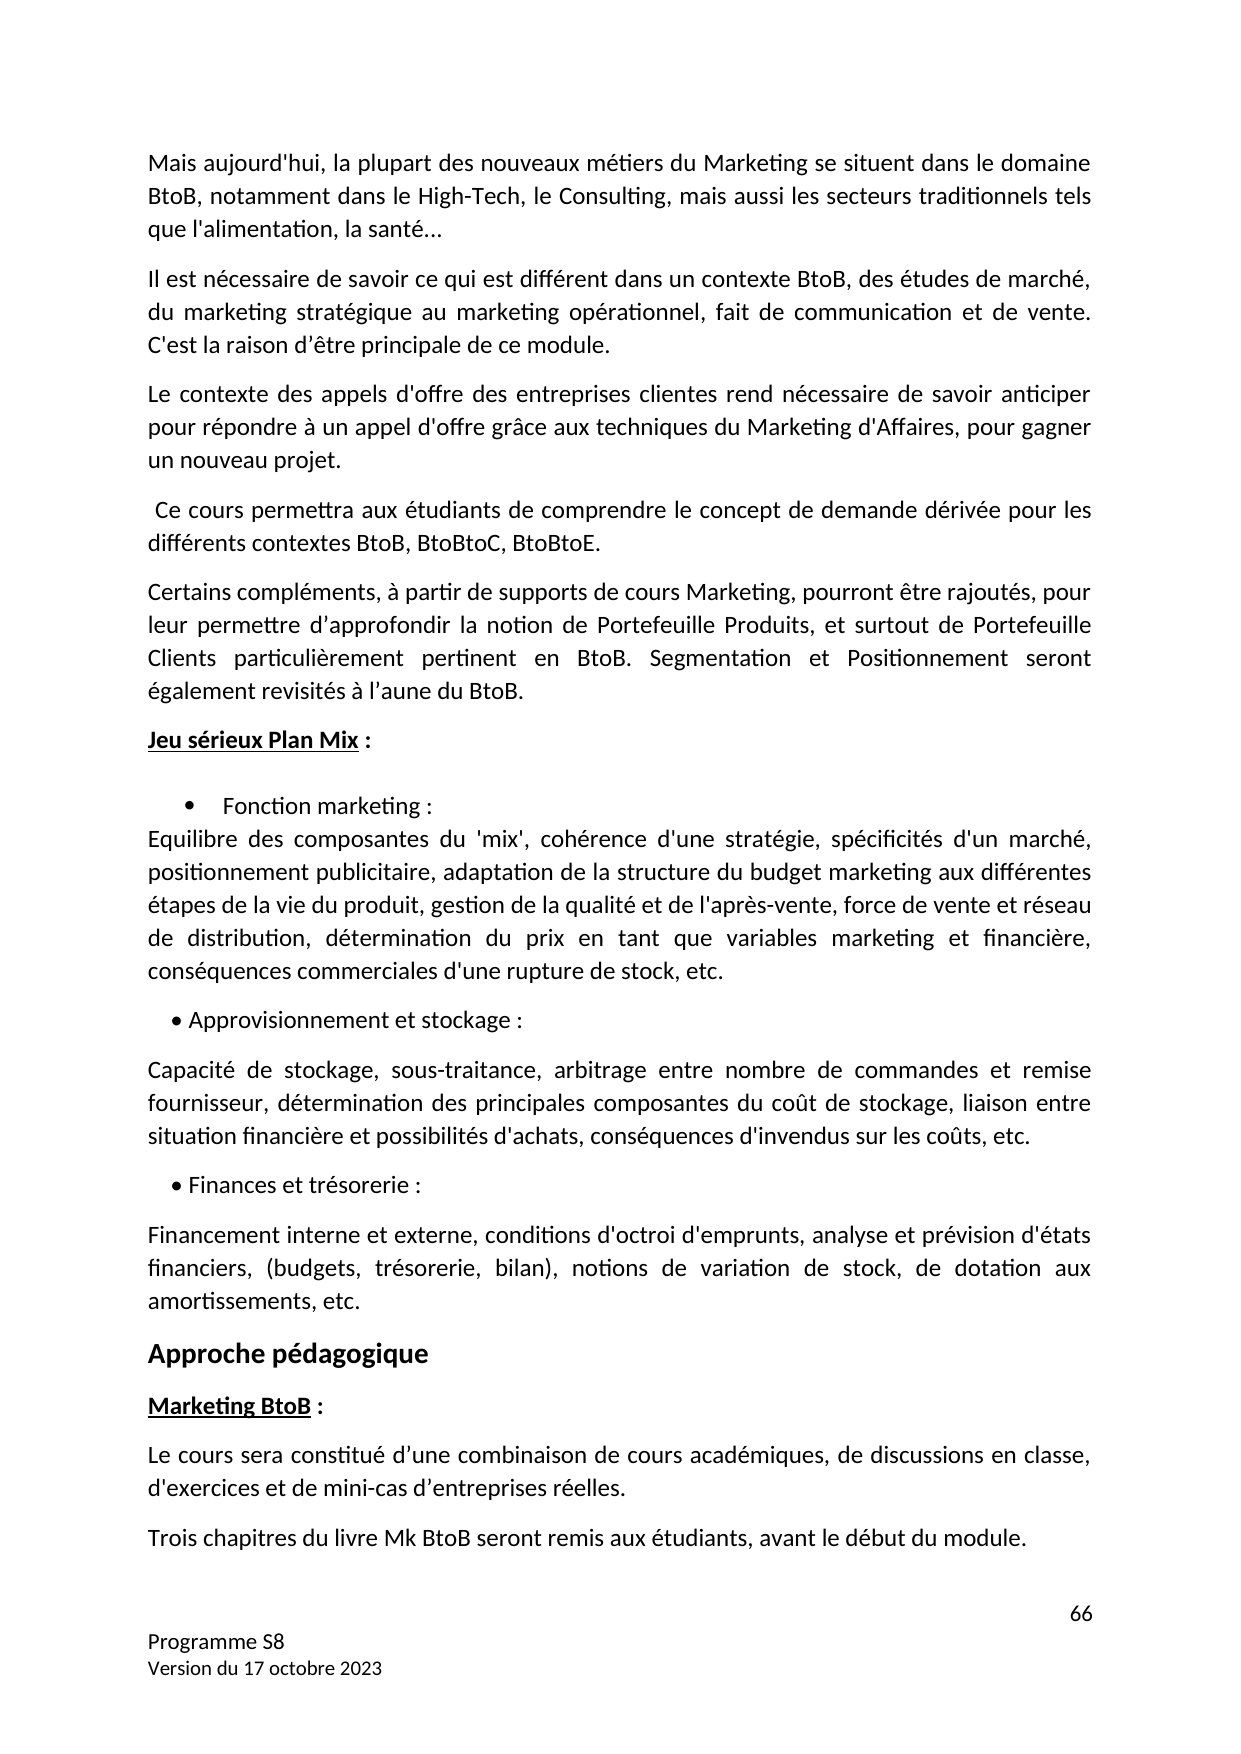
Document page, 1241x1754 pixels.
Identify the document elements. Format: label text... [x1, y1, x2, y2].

text • Finances et trésorerie : [148, 1170, 1093, 1200]
text Le contexte des appels d'offre des entreprises clientes rend nécessaire de savoir anticiper pour répondre à un appel d'offre grâce aux techniques du Marketing d'Affaires, pour gagner un nouveau projet. [148, 378, 1093, 475]
text Jeu sérieux Plan Mix : [148, 725, 1093, 755]
list Fonction marketing : [185, 791, 1093, 821]
text Il est nécessaire de savoir ce qui est différent dans un contexte BtoB, des études de marché, du marketing stratégique au marketing opérationnel, fait de communication et de vente. C'est la raison d’être principale de ce module. [148, 263, 1093, 359]
text Approche pédagogique [148, 1335, 1093, 1370]
text Equilibre des composantes du 'mix', cohérence d'une stratégie, spécificités d'un marché, positionnement publicitaire, adaptation de la structure du budget marketing aux différentes étapes de la vie du produit, gestion de la qualité et de l'après-vente, force de vente et réseau de distribution, détermination du prix en tant que variables marketing et financière, conséquences commerciales d'une rupture de stock, etc. [148, 823, 1093, 986]
text Capacité de stockage, sous-traitance, arbitrage entre nombre de commandes et remise fournisseur, détermination des principales composantes du coût de stockage, liaison entre situation financière et possibilités d'achats, conséquences d'invendus sur les coûts, etc. [148, 1054, 1093, 1151]
text Marketing BtoB : [148, 1390, 1093, 1420]
text Ce cours permettra aux étudiants de comprendre le concept de demande dérivée pour les différents contextes BtoB, BtoBtoC, BtoBtoE. [148, 494, 1093, 557]
text Financement interne et externe, conditions d'octroi d'emprunts, analyse et prévision d'états financiers, (budgets, trésorerie, bilan), notions de variation de stock, de dotation aux amortissements, etc. [148, 1219, 1093, 1316]
text • Approvisionnement et stockage : [148, 1005, 1093, 1035]
text Certains compléments, à partir de supports de cours Marketing, pourront être rajoutés, pour leur permettre d’approfondir la notion de Portefeuille Produits, et surtout de Portefeuille Clients particulièrement pertinent en BtoB. Segmentation et Positionnement seront également revisités à l’aune du BtoB. [148, 576, 1093, 706]
text Le cours sera constitué d’une combinaison de cours académiques, de discussions en classe, d'exercices et de mini-cas d’entreprises réelles. [148, 1439, 1093, 1503]
text Trois chapitres du livre Mk BtoB seront remis aux étudiants, avant le début du module. [148, 1522, 1093, 1552]
text Mais aujourd'hui, la plupart des nouveaux métiers du Marketing se situent dans le domaine BtoB, notamment dans le High-Tech, le Consulting, mais aussi les secteurs traditionnels tels que l'alimentation, la santé... [148, 148, 1093, 244]
